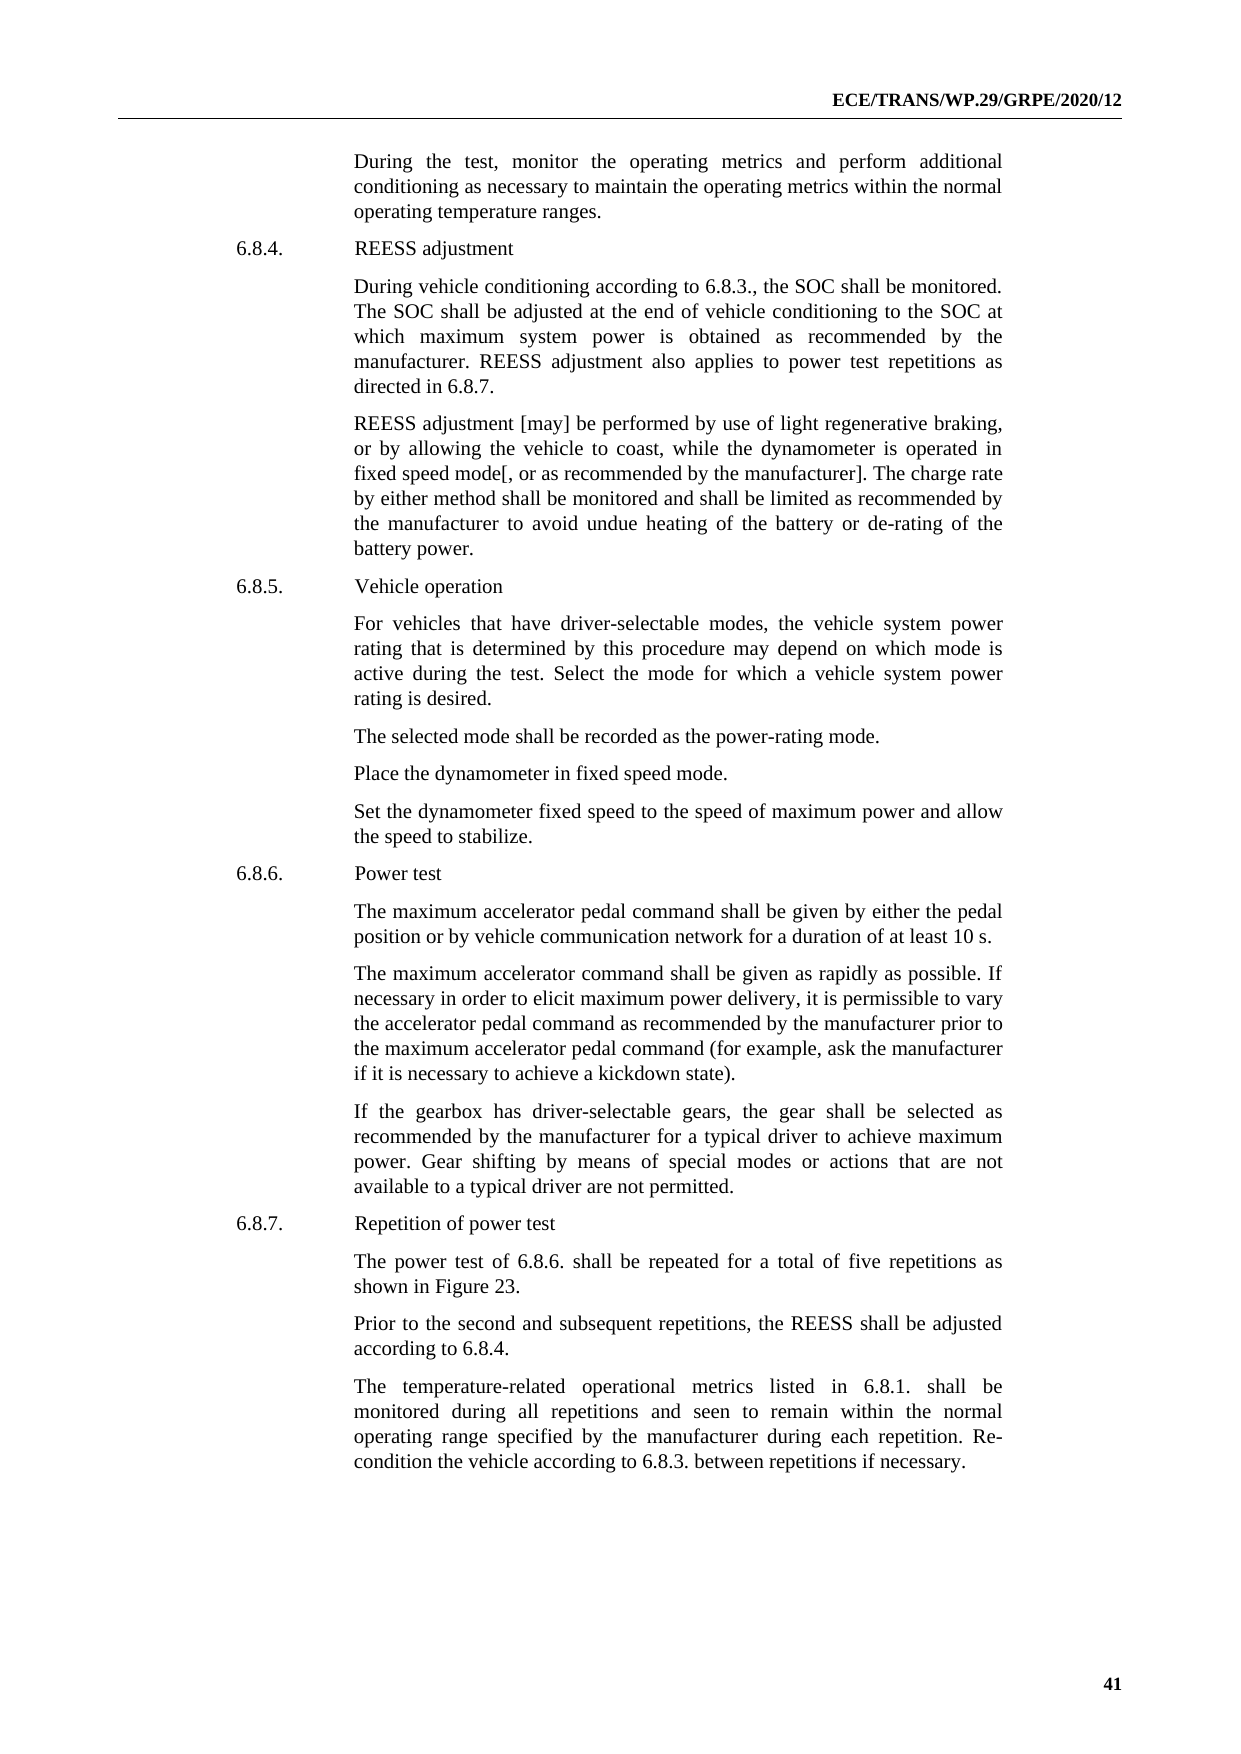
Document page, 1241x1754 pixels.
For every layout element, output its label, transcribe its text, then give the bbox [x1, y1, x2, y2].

text During vehicle conditioning according to ‎6.8.3., the SOC shall be monitored. The SOC shall be adjusted at the end of vehicle conditioning to the SOC at which maximum system power is obtained as recommended by the manufacturer. REESS adjustment also applies to power test repetitions as directed in ‎6.8.7. [354, 273, 1003, 398]
text If the gearbox has driver-selectable gears, the gear shall be selected as recommended by the manufacturer for a typical driver to achieve maximum power. Gear shifting by means of special modes or actions that are not available to a typical driver are not permitted. [354, 1098, 1003, 1198]
text Place the dynamometer in fixed speed mode. [354, 760, 1003, 785]
text For vehicles that have driver-selectable modes, the vehicle system power rating that is determined by this procedure may depend on which mode is active during the test. Select the mode for which a vehicle system power rating is desired. [354, 610, 1003, 710]
text During the test, monitor the operating metrics and perform additional conditioning as necessary to maintain the operating metrics within the normal operating temperature ranges. [354, 148, 1003, 223]
text 6.8.4. REESS adjustment [236, 235, 1004, 260]
text REESS adjustment [may] be performed by use of light regenerative braking, or by allowing the vehicle to coast, while the dynamometer is operated in fixed speed mode[, or as recommended by the manufacturer]. The charge rate by either method shall be monitored and shall be limited as recommended by the manufacturer to avoid undue heating of the battery or de-rating of the battery power. [354, 410, 1003, 560]
text The power test of ‎6.8.6. shall be repeated for a total of five repetitions as shown in Figure 23. [354, 1248, 1003, 1298]
text Prior to the second and subsequent repetitions, the REESS shall be adjusted according to ‎6.8.4. [354, 1310, 1003, 1360]
text The maximum accelerator command shall be given as rapidly as possible. If necessary in order to elicit maximum power delivery, it is permissible to vary the accelerator pedal command as recommended by the manufacturer prior to the maximum accelerator pedal command (for example, ask the manufacturer if it is necessary to achieve a kickdown state). [354, 960, 1003, 1085]
text The selected mode shall be recorded as the power-rating mode. [354, 723, 1003, 748]
text 6.8.5. Vehicle operation [236, 573, 1004, 598]
text 6.8.6. Power test [236, 860, 1004, 885]
text Set the dynamometer fixed speed to the speed of maximum power and allow the speed to stabilize. [354, 798, 1003, 848]
text The maximum accelerator pedal command shall be given by either the pedal position or by vehicle communication network for a duration of at least 10 s. [354, 898, 1003, 948]
text The temperature-related operational metrics listed in ‎6.8.1. shall be monitored during all repetitions and seen to remain within the normal operating range specified by the manufacturer during each repetition. Re-condition the vehicle according to ‎6.8.3. between repetitions if necessary. [354, 1373, 1003, 1473]
text 6.8.7. Repetition of power test [236, 1210, 1004, 1235]
